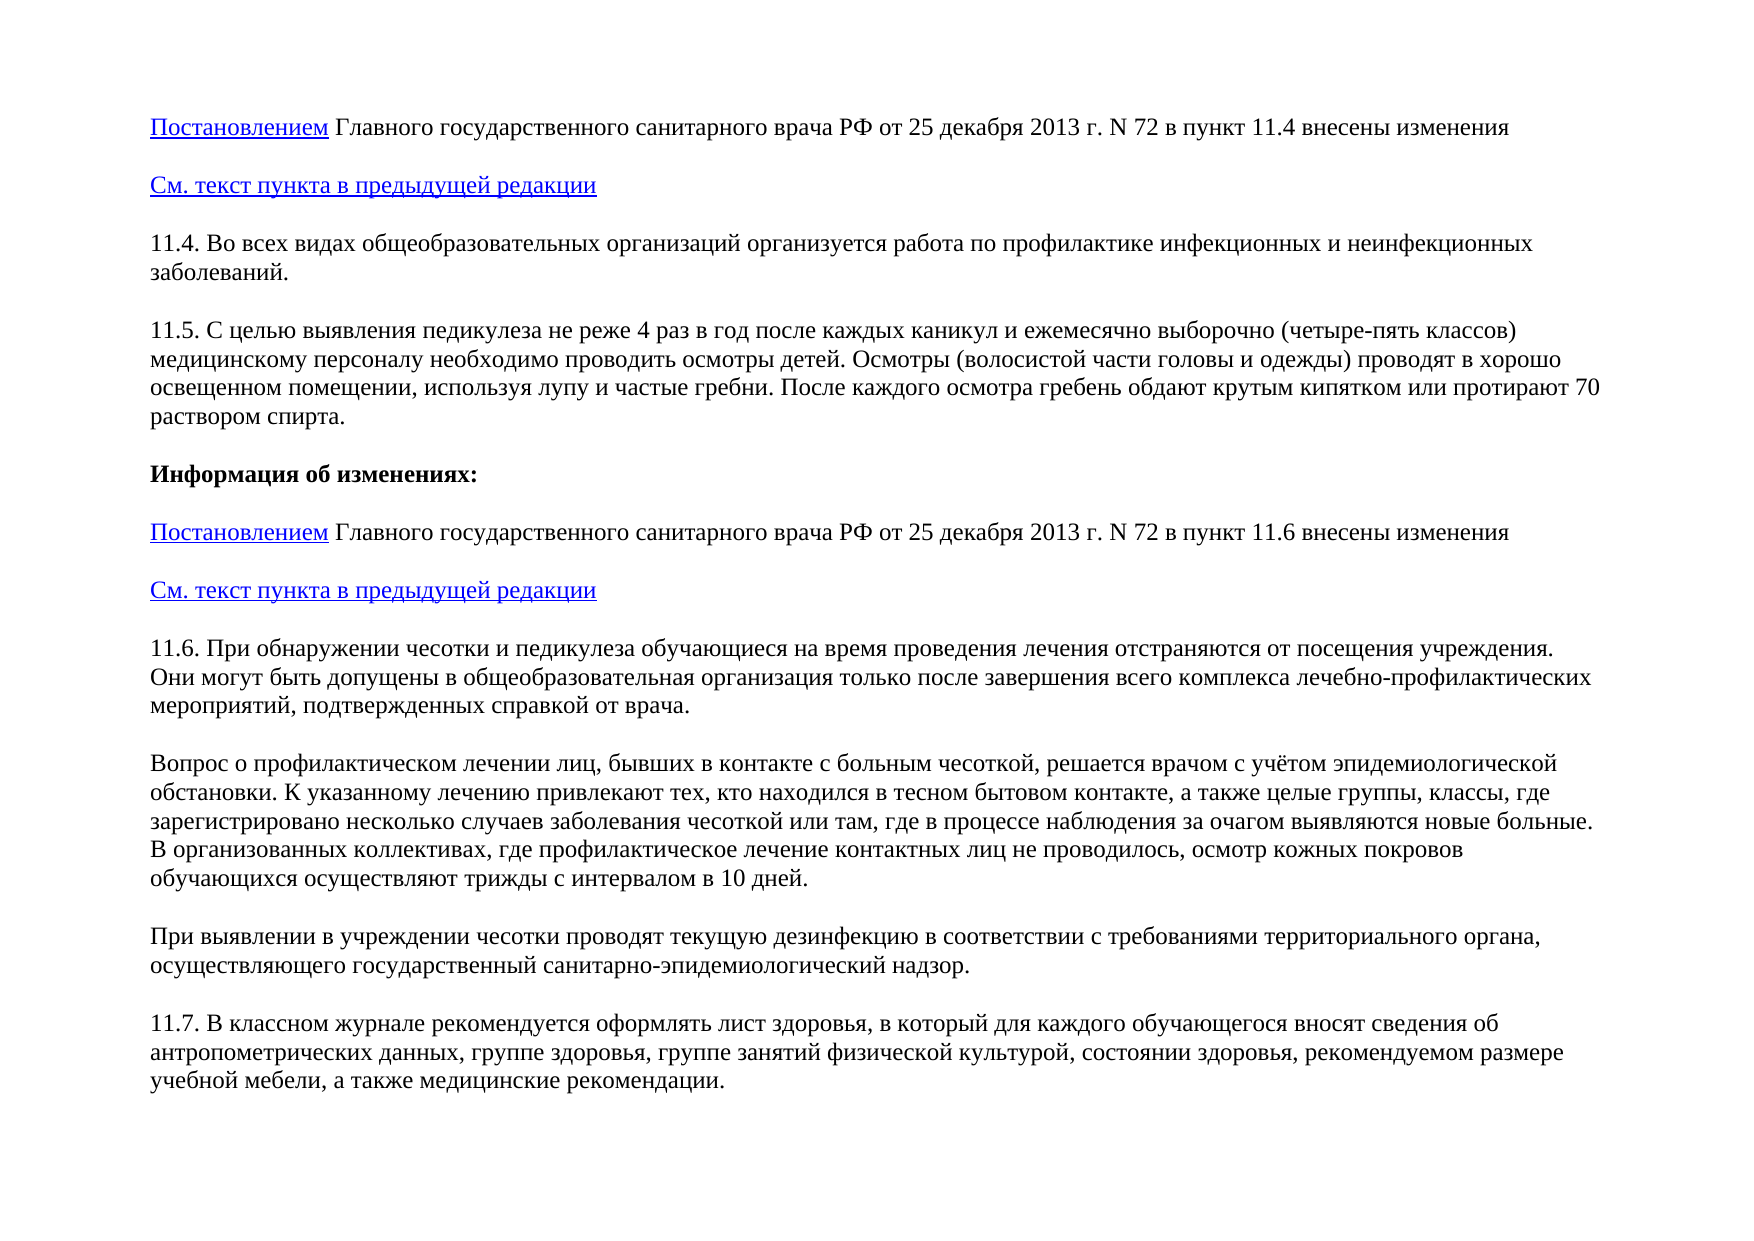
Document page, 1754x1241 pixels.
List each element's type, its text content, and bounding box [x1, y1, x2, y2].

text 11.6. При обнаружении чесотки и педикулеза обучающиеся на время проведения лечения отстраняются от посещения учреждения. Они могут быть допущены в общеобразовательная организация только после завершения всего комплекса лечебно-профилактических мероприятий, подтвержденных справкой от врача. [150, 633, 1604, 719]
text Постановлением Главного государственного санитарного врача РФ от 25 декабря 2013 г. N 72 в пункт 11.4 внесены изменения [150, 112, 1604, 141]
text 11.4. Во всех видах общеобразовательных организаций организуется работа по профилактике инфекционных и неинфекционных заболеваний. [150, 228, 1604, 286]
text Постановлением Главного государственного санитарного врача РФ от 25 декабря 2013 г. N 72 в пункт 11.6 внесены изменения [150, 517, 1604, 546]
text Вопрос о профилактическом лечении лиц, бывших в контакте с больным чесоткой, решается врачом с учётом эпидемиологической обстановки. К указанному лечению привлекают тех, кто находился в тесном бытовом контакте, а также целые группы, классы, где зарегистрировано несколько случаев заболевания чесоткой или там, где в процессе наблюдения за очагом выявляются новые больные. В организованных коллективах, где профилактическое лечение контактных лиц не проводилось, осмотр кожных покровов обучающихся осуществляют трижды с интервалом в 10 дней. [150, 748, 1604, 892]
text См. текст пункта в предыдущей редакции [150, 170, 1604, 199]
text 11.7. В классном журнале рекомендуется оформлять лист здоровья, в который для каждого обучающегося вносят сведения об антропометрических данных, группе здоровья, группе занятий физической культурой, состоянии здоровья, рекомендуемом размере учебной мебели, а также медицинские рекомендации. [150, 1008, 1604, 1094]
text Информация об изменениях: [150, 459, 1604, 488]
text См. текст пункта в предыдущей редакции [150, 575, 1604, 604]
text При выявлении в учреждении чесотки проводят текущую дезинфекцию в соответствии с требованиями территориального органа, осуществляющего государственный санитарно-эпидемиологический надзор. [150, 921, 1604, 979]
text 11.5. С целью выявления педикулеза не реже 4 раз в год после каждых каникул и ежемесячно выборочно (четыре-пять классов) медицинскому персоналу необходимо проводить осмотры детей. Осмотры (волосистой части головы и одежды) проводят в хорошо освещенном помещении, используя лупу и частые гребни. После каждого осмотра гребень обдают крутым кипятком или протирают 70 раствором спирта. [150, 315, 1604, 430]
